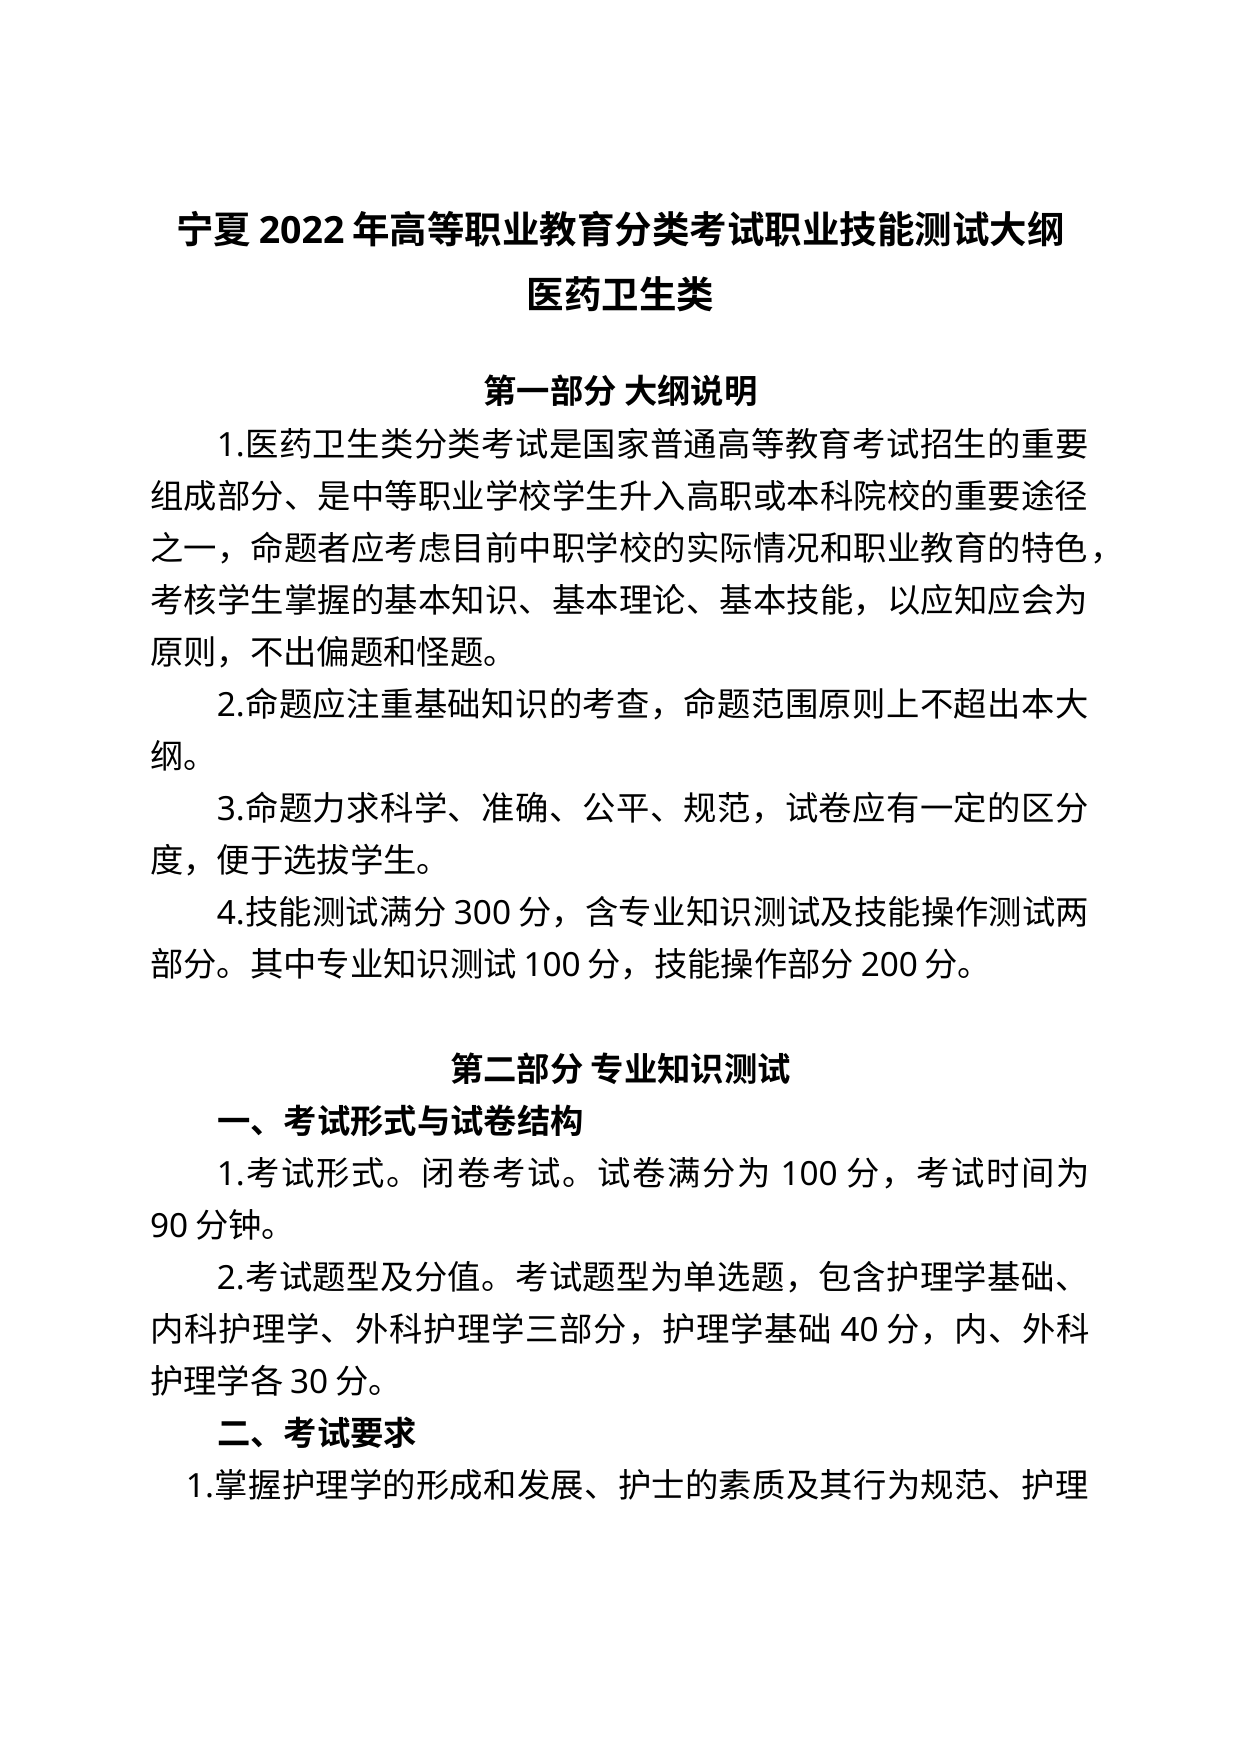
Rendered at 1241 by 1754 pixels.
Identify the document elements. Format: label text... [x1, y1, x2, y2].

text 3.命题力求科学、准确、公平、规范，试卷应有一定的区分度，便于选拔学生。 [150, 779, 1090, 883]
text 1.医药卫生类分类考试是国家普通高等教育考试招生的重要组成部分、是中等职业学校学生升入高职或本科院校的重要途径之一，命题者应考虑目前中职学校的实际情况和职业教育的特色，考核学生掌握的基本知识、基本理论、基本技能，以应知应会为原则，不出偏题和怪题。 [150, 414, 1090, 675]
text 2.命题应注重基础知识的考查，命题范围原则上不超出本大纲。 [150, 675, 1090, 779]
text 第一部分 大纲说明 [150, 362, 1090, 414]
text 一、考试形式与试卷结构 [150, 1091, 1090, 1143]
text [150, 1404, 1090, 1508]
text 宁夏2022年高等职业教育分类考试职业技能测试大纲 [150, 194, 1090, 259]
text 第二部分 专业知识测试 [150, 1039, 1090, 1091]
text 4.技能测试满分300分，含专业知识测试及技能操作测试两部分。其中专业知识测试100分，技能操作部分200分。 [150, 883, 1090, 987]
text 医药卫生类 [150, 259, 1090, 324]
text 1.考试形式。闭卷考试。试卷满分为100分，考试时间为90分钟。 [150, 1143, 1090, 1248]
text 2.考试题型及分值。考试题型为单选题，包含护理学基础、内科护理学、外科护理学三部分，护理学基础40分，内、外科护理学各30分。 [150, 1248, 1090, 1404]
